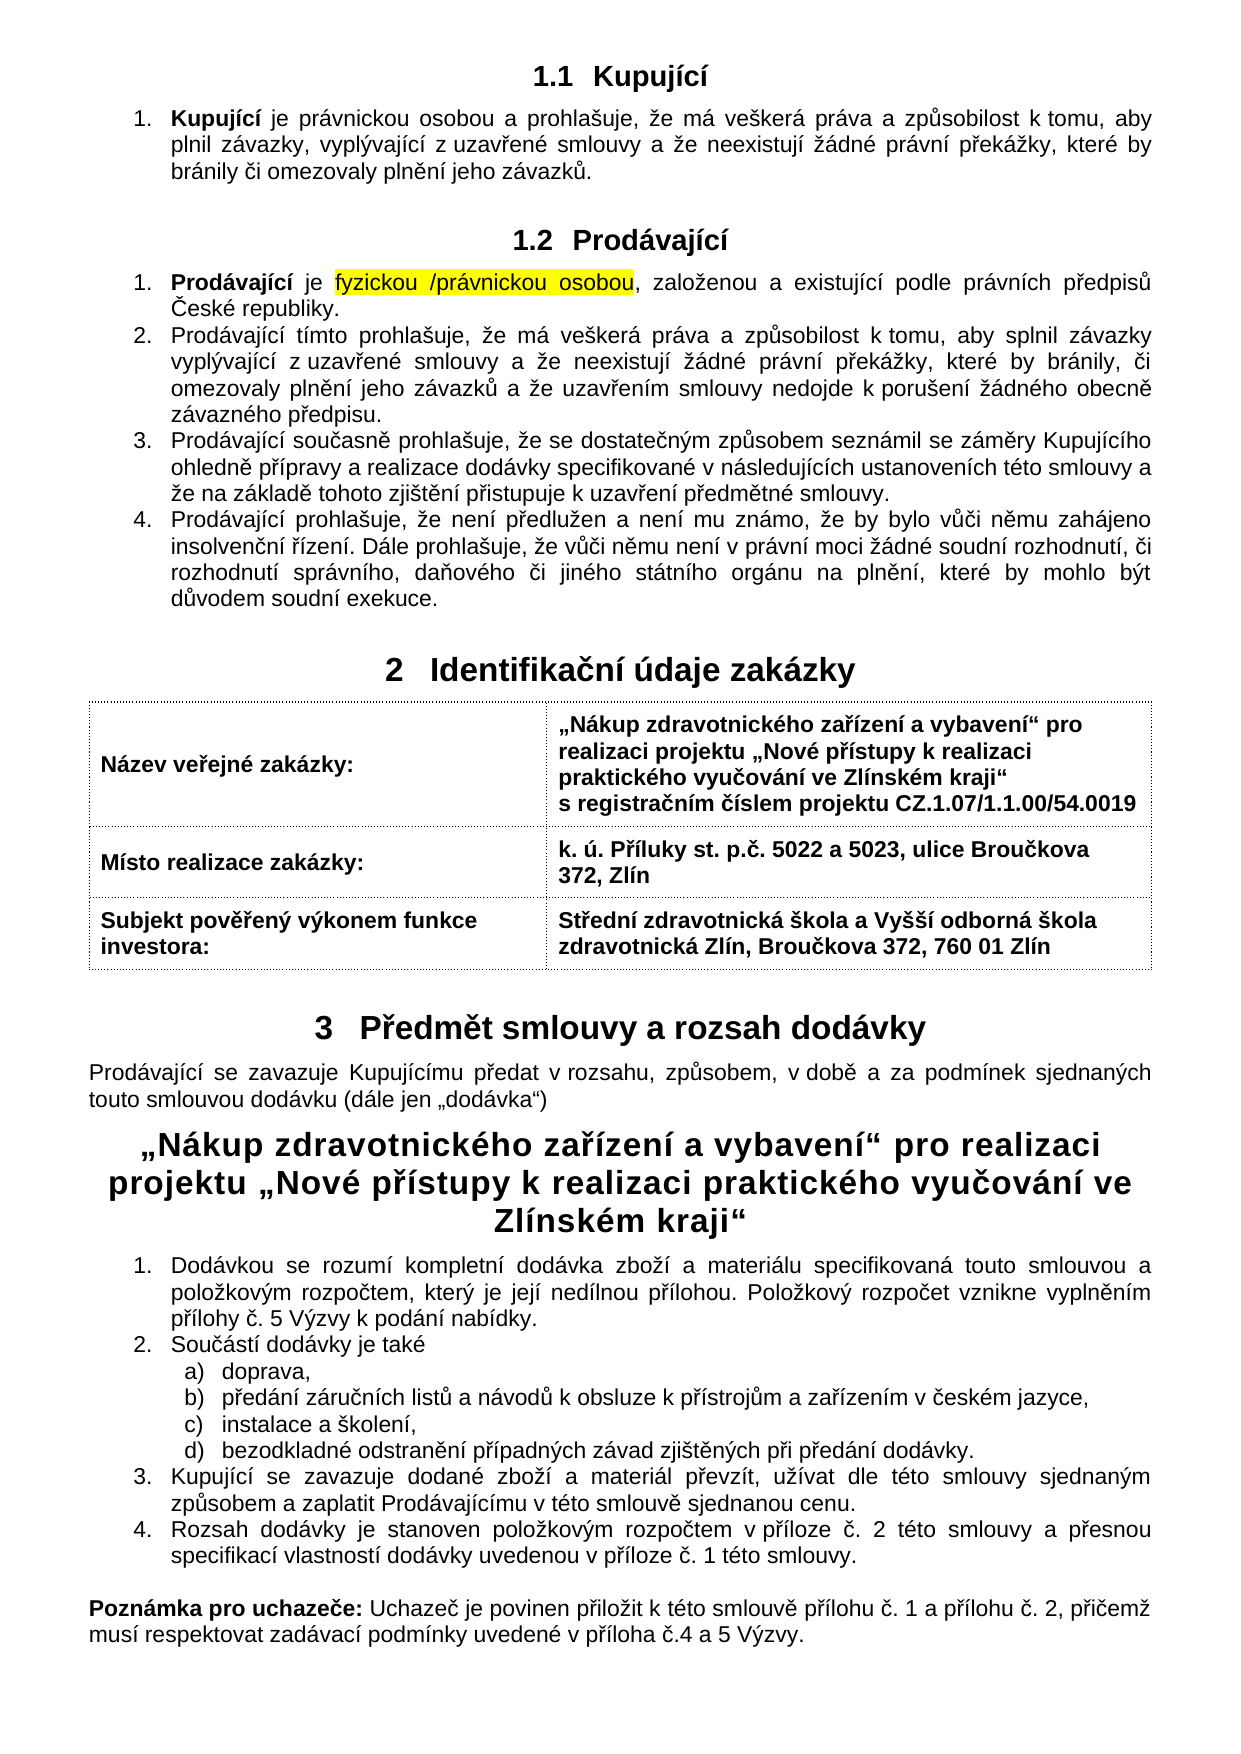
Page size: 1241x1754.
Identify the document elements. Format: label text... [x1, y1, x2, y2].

list Prodávající je fyzickou /právnickou osobou, založenou a existující podle právních předpisů České republiky. [133, 269, 1152, 322]
text Součástí dodávky je také [133, 1331, 1152, 1358]
text Poznámka pro uchazeče: Uchazeč je povinen přiložit k této smlouvě přílohu č. 1 a přílohu č. 2, přičemž musí respektovat zadávací podmínky uvedené v příloha č.4 a 5 Výzvy. [89, 1595, 1152, 1648]
title „ pro realizaci projektu „Nové přístupy k realizaci praktického vyučování ve Zlínském kraji“ [89, 1124, 1152, 1240]
text Prodávající tímto prohlašuje, že má veškerá práva a způsobilost k tomu, aby splnil závazky vyplývající z uzavřené smlouvy a že neexistují žádné právní překážky, které by bránily, či omezovaly plnění jeho závazků a že uzavřením smlouvy nedojde k porušení žádného obecně závazného předpisu. [133, 322, 1152, 427]
text Rozsah dodávky je stanoven položkovým rozpočtem v příloze č. 2 této smlouvy a přesnou specifikací vlastností dodávky uvedenou v příloze č. 1 této smlouvy. [133, 1516, 1152, 1569]
text doprava, [184, 1358, 1152, 1384]
subtitle Předmět smlouvy a rozsah dodávky [89, 1008, 1152, 1047]
text instalace a školení, [184, 1411, 1152, 1437]
text Kupující je právnickou osobou a prohlašuje, že má veškerá práva a způsobilost k tomu, aby plnil závazky, vyplývající z uzavřené smlouvy a že neexistují žádné právní překážky, které by bránily či omezovaly plnění jeho závazků. [133, 105, 1152, 184]
text předání záručních listů a návodů k obsluze k přístrojům a zařízením v českém jazyce, [184, 1384, 1152, 1411]
subtitle Identifikační údaje zakázky [89, 651, 1152, 689]
table_header „ pro realizaci projektu „Nové přístupy k realizaci praktického vyučování ve Zlínském kraji“ s registračním číslem projektu CZ.1.07/1.1.00/54.0019 [547, 701, 1151, 826]
text Prodávající se zavazuje Kupujícímu předat v rozsahu, způsobem, v době a za podmínek sjednaných touto smlouvou dodávku (dále jen „dodávka“) [89, 1059, 1152, 1112]
subtitle Kupující [89, 59, 1152, 93]
table_cell Subjekt pověřený výkonem funkce investora: [89, 897, 547, 968]
list Dodávkou se rozumí kompletní dodávka zboží a materiálu specifikovaná touto smlouvou a položkovým rozpočtem, který je její nedílnou přílohou. Položkový rozpočet vznikne vyplněním přílohy č. 5 Výzvy k podání nabídky. [133, 1252, 1152, 1331]
table_header Název veřejné zakázky: [89, 701, 547, 826]
table_cell Místo realizace zakázky: [89, 826, 547, 897]
text bezodkladné odstranění případných závad zjištěných při předání dodávky. [184, 1437, 1152, 1463]
table_cell k. ú. Příluky st. p.č. 5022 a 5023, ulice Broučkova 372, Zlín [547, 826, 1151, 897]
text Kupující se zavazuje dodané zboží a materiál převzít, užívat dle této smlouvy sjednaným způsobem a zaplatit Prodávajícímu v této smlouvě sjednanou cenu. [133, 1463, 1152, 1516]
text Prodávající prohlašuje, že není předlužen a není mu známo, že by bylo vůči němu zahájeno insolvenční řízení. Dále prohlašuje, že vůči němu není v právní moci žádné soudní rozhodnutí, či rozhodnutí správního, daňového či jiného státního orgánu na plnění, které by mohlo být důvodem soudní exekuce. [133, 506, 1152, 612]
table_cell Střední zdravotnická škola a Vyšší odborná škola zdravotnická Zlín, Broučkova 372, 760 01 Zlín [547, 897, 1151, 968]
subtitle Prodávající [89, 223, 1152, 257]
text Prodávající současně prohlašuje, že se dostatečným způsobem seznámil se záměry Kupujícího ohledně přípravy a realizace dodávky specifikované v následujících ustanoveních této smlouvy a že na základě tohoto zjištění přistupuje k uzavření předmětné smlouvy. [133, 427, 1152, 506]
